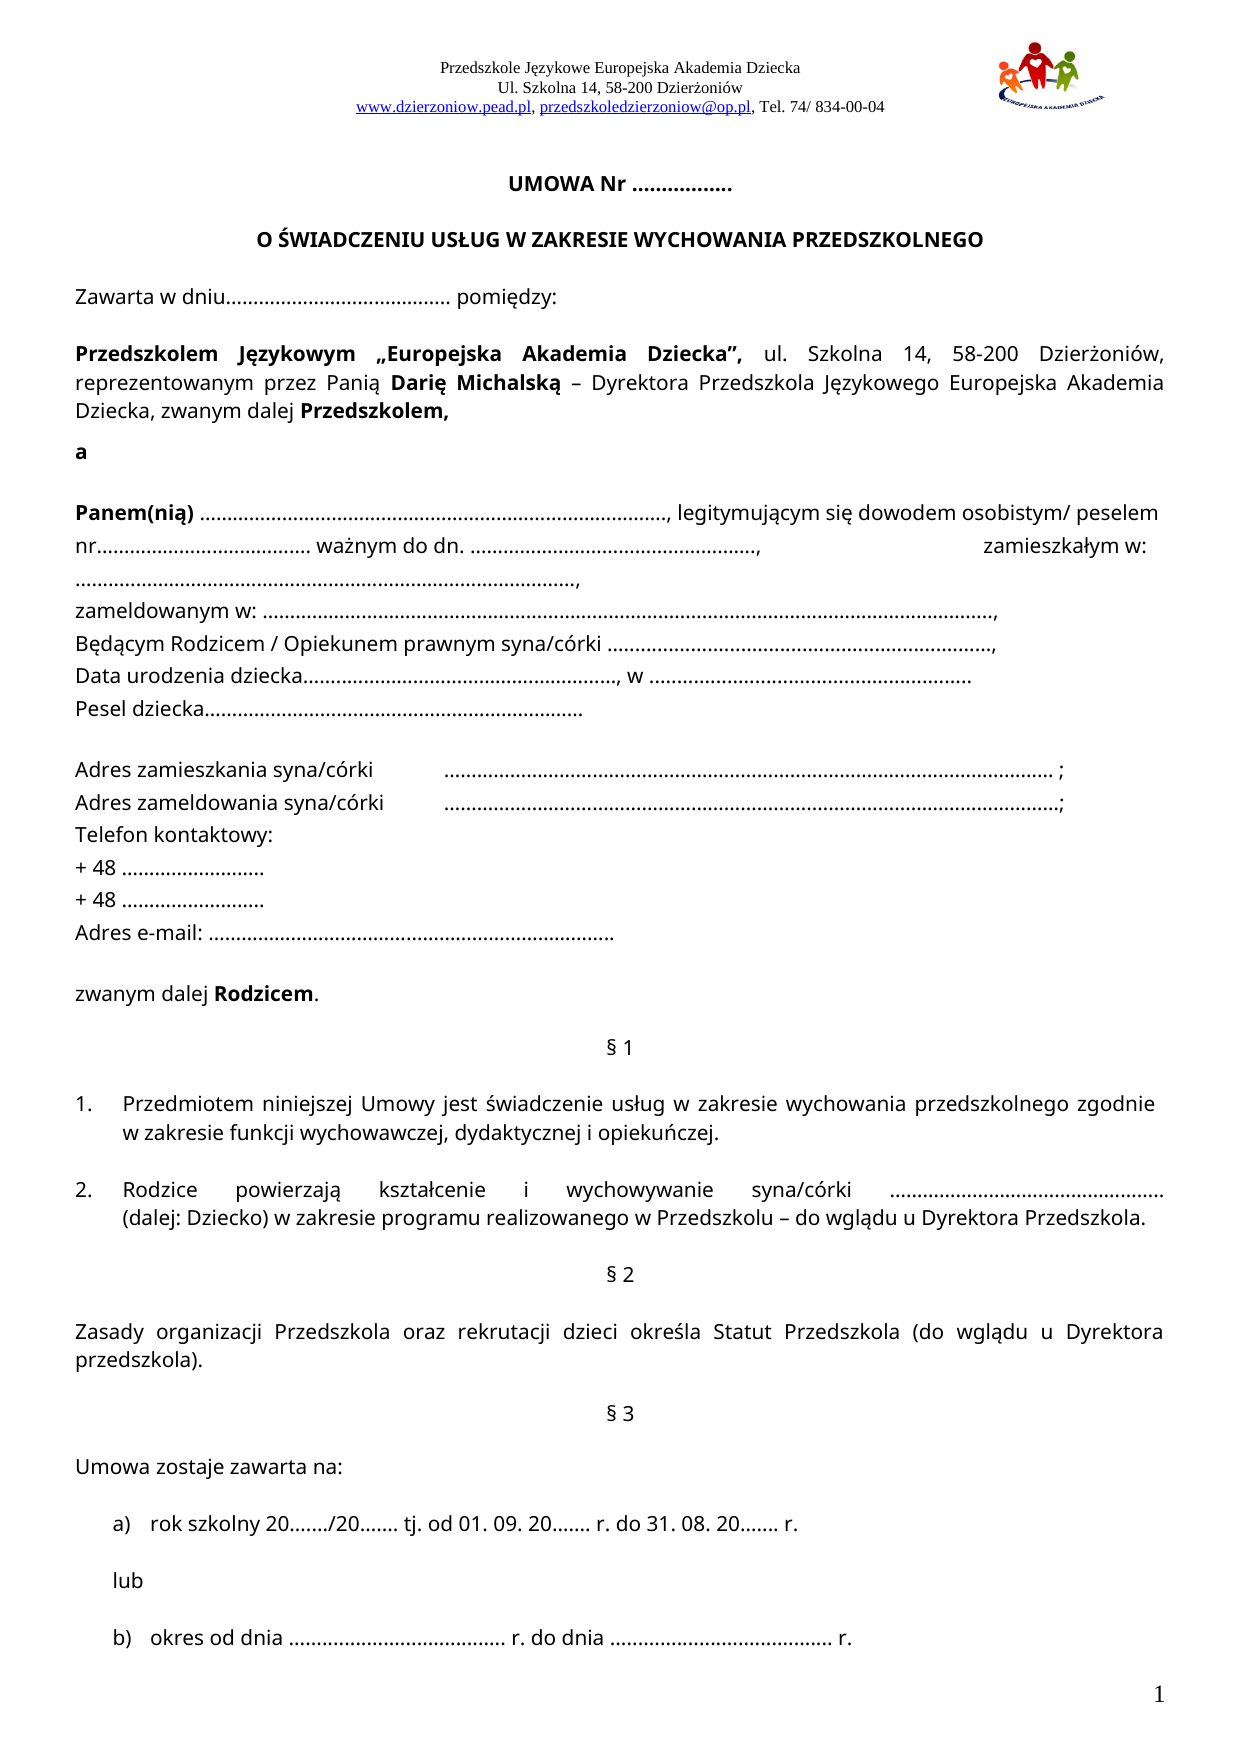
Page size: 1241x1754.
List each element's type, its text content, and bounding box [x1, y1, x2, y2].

list Przedmiotem niniejszej Umowy jest świadczenie usług w zakresie wychowania przedszkolnego zgodnie w zakresie funkcji wychowawczej, dydaktycznej i opiekuńczej. [75, 1089, 1165, 1146]
text Adres zamieszkania syna/córki ………………………………………………………………………………………………… ; [75, 755, 1165, 783]
text lub [112, 1566, 1165, 1594]
text O ŚWIADCZENIU USŁUG W ZAKRESIE WYCHOWANIA PRZEDSZKOLNEGO [75, 226, 1165, 254]
text Panem(nią) …………………………………………………………………………., legitymującym się dowodem osobistym/ peselem nr……………………..…………. ważnym do dn. ……………………………………………., zamieszkałym w: ………..…………………..…………………………………………………, zameldowanym w: ………………………………………………………………..………………………………………………….., Będącym Rodzicem / Opiekunem prawnym syna/córki ….................................................................., Data urodzenia dziecka……..…………………………….……………, w .......................................................... [75, 466, 1165, 690]
text § 2 [75, 1260, 1165, 1288]
text § 3 [75, 1399, 1165, 1427]
text UMOWA Nr …………….. [75, 169, 1165, 197]
text Adres e-mail: ……………………………………………………………….. [75, 918, 1165, 947]
text zwanym dalej Rodzicem. [75, 979, 1165, 1008]
text + 48 …………………….. [75, 853, 1165, 881]
text Zasady organizacji Przedszkola oraz rekrutacji dzieci określa Statut Przedszkola (do wglądu u Dyrektora przedszkola). [75, 1288, 1165, 1374]
text Zawarta w dniu………………………………….. pomiędzy: [75, 282, 1165, 339]
text + 48 …………………….. [75, 886, 1165, 914]
list Rodzice powierzają kształcenie i wychowywanie syna/córki ………………………………………….. (dalej: Dziecko) w zakresie programu realizowanego w Przedszkolu – do wglądu u Dyrektora Przedszkola. [75, 1175, 1165, 1232]
text Umowa zostaje zawarta na: [75, 1452, 1165, 1481]
text § 1 [75, 1033, 1165, 1061]
text Telefon kontaktowy: [75, 820, 1165, 849]
picture [980, 38, 1112, 111]
list okres od dnia ....................................... r. do dnia ........................................ r. [112, 1623, 1165, 1651]
text Przedszkolem Językowym „Europejska Akademia Dziecka”, ul. Szkolna 14, 58-200 Dzierżoniów, reprezentowanym przez Panią Darię Michalską – Dyrektora Przedszkola Językowego Europejska Akademia Dziecka, zwanym dalej Przedszkolem, [75, 339, 1165, 425]
text Adres zameldowania syna/córki ………………………………………………………….………………………………………; [75, 788, 1165, 816]
text a [75, 437, 1165, 466]
list rok szkolny 20…..../20….... tj. od 01. 09. 20….... r. do 31. 08. 20….... r. [112, 1509, 1165, 1538]
text Pesel dziecka…………………………………………………………… [75, 694, 1165, 722]
